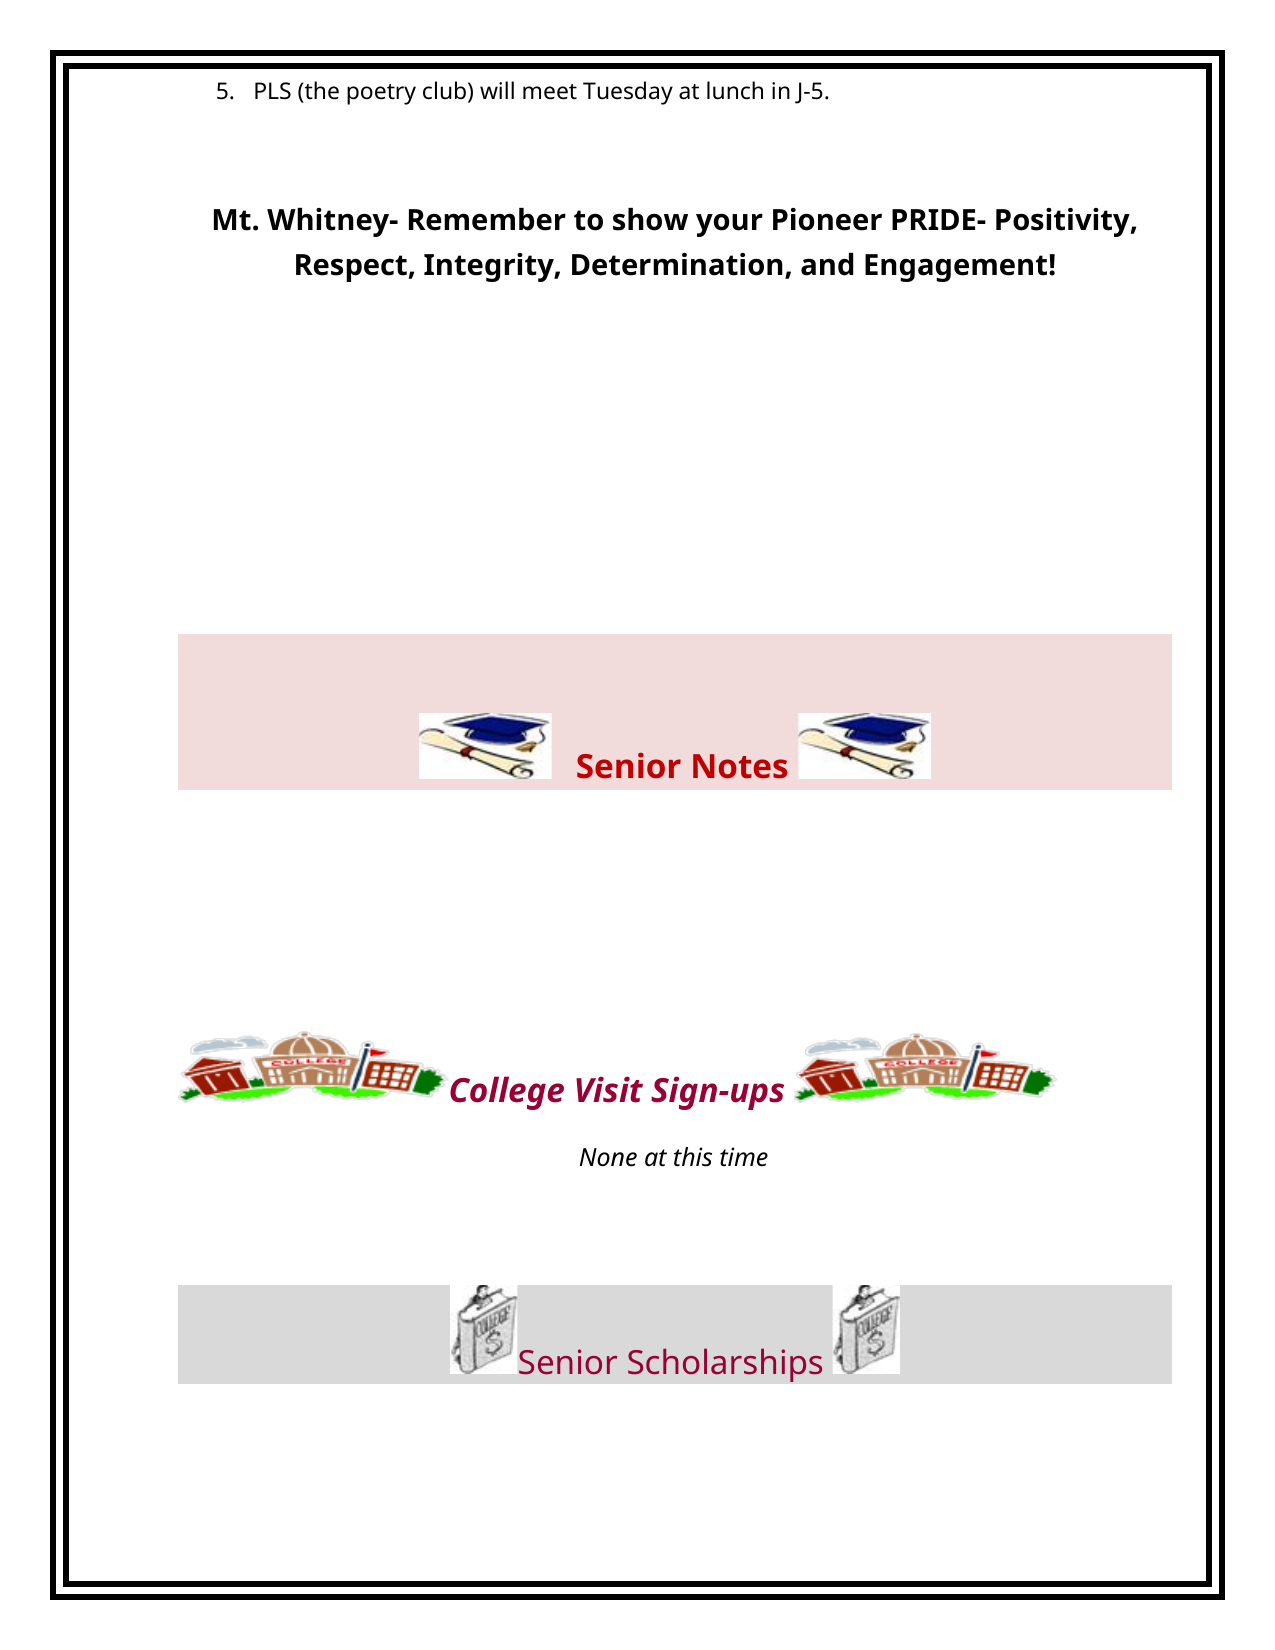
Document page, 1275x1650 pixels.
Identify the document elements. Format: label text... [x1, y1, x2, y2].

picture [418, 713, 552, 779]
picture [178, 1031, 449, 1103]
list PLS (the poetry club) will meet Tuesday at lunch in J-5. [216, 75, 1172, 106]
text Senior Scholarships [178, 1285, 1172, 1384]
text None at this time [178, 1139, 1172, 1174]
picture [832, 1285, 900, 1374]
text Senior Notes [178, 713, 1172, 790]
picture [798, 713, 932, 779]
picture [793, 1033, 1058, 1103]
picture [450, 1285, 518, 1374]
text Mt. Whitney- Remember to show your Pioneer PRIDE- Positivity, Respect, Integrity, Determination, and Engagement! [178, 199, 1172, 284]
